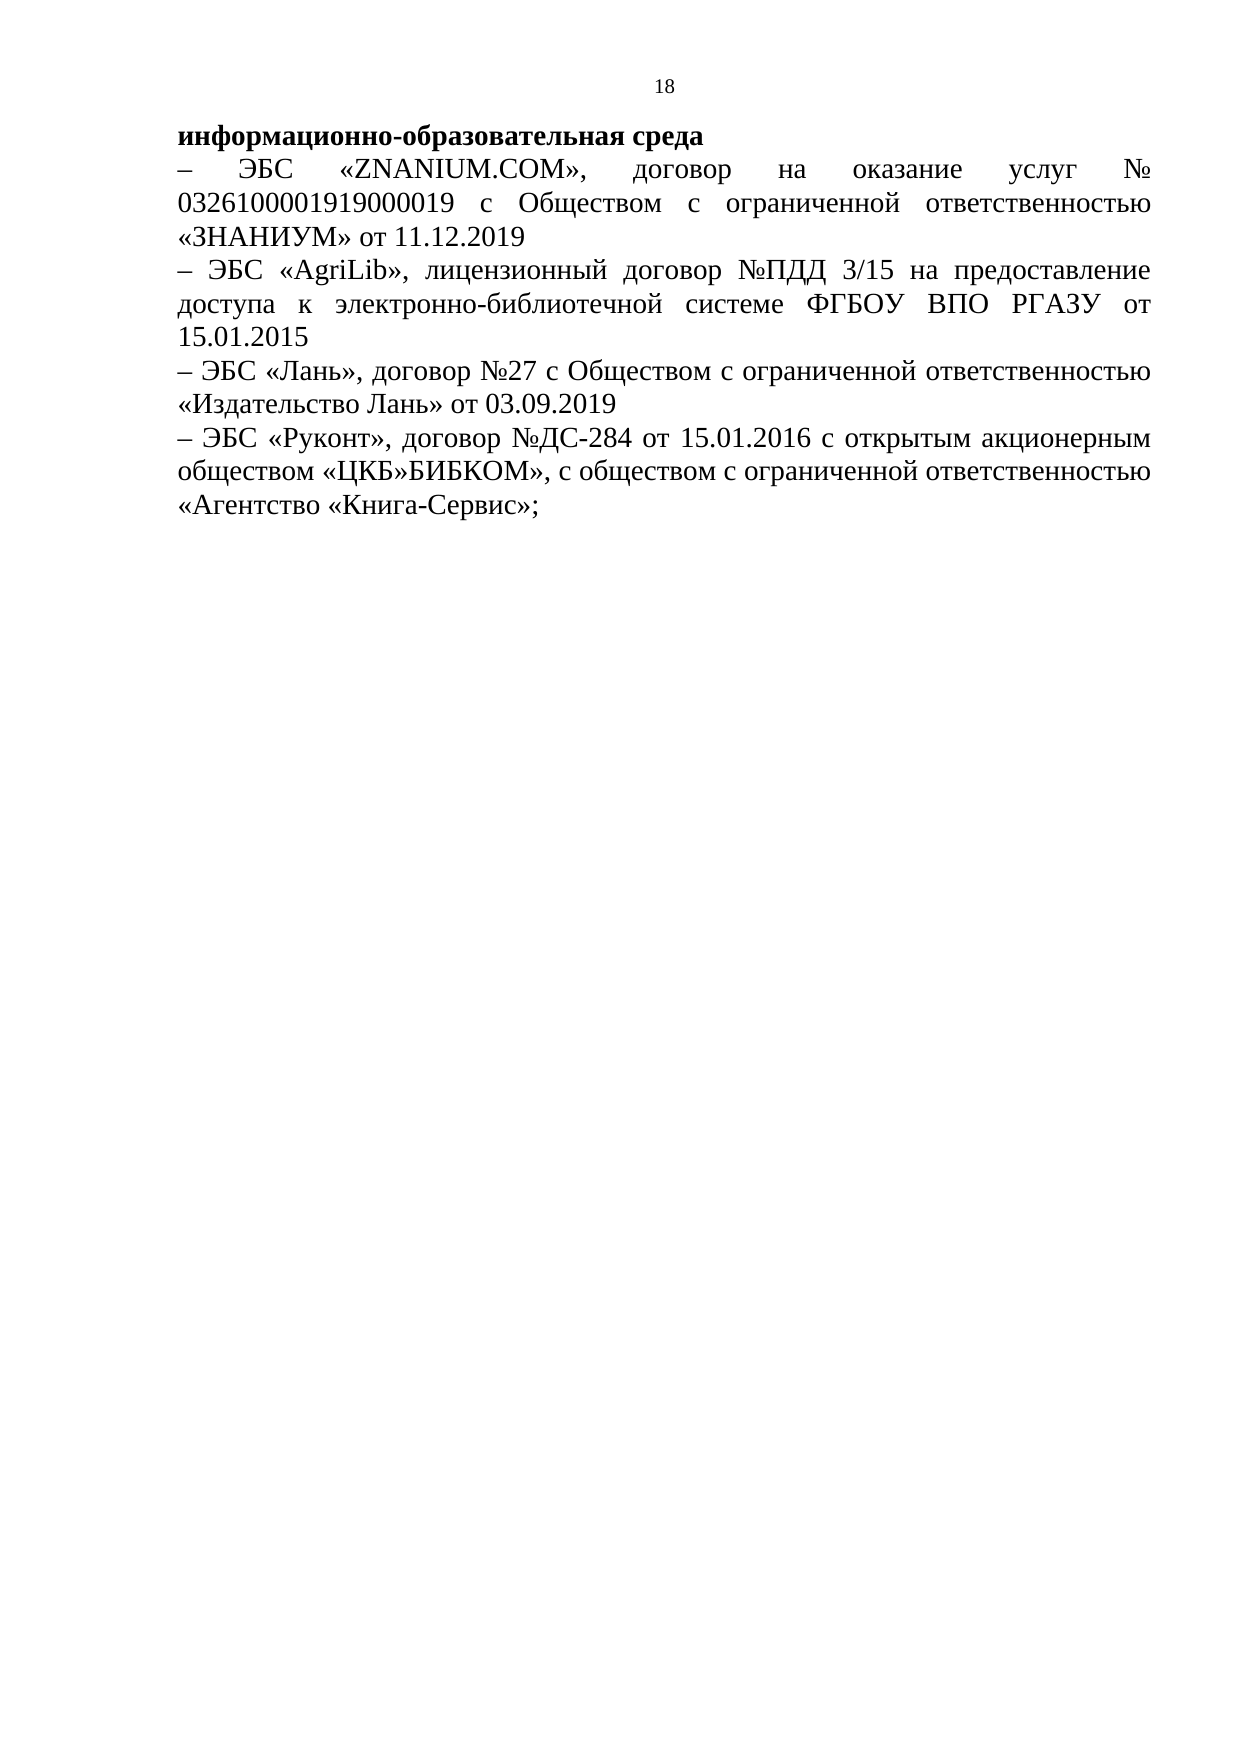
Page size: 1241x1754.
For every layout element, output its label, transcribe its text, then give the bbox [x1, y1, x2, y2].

text – ЭБС «AgriLib», лицензионный договор №ПДД 3/15 на предоставление доступа к электронно-библиотечной системе ФГБОУ ВПО РГАЗУ от 15.01.2015 [177, 252, 1152, 353]
text – ЭБС «Лань», договор №27 с Обществом с ограниченной ответственностью «Издательство Лань» от 03.09.2019 [177, 353, 1152, 420]
text – ЭБС «ZNANIUM.COM», договор на оказание услуг № 0326100001919000019 с Обществом с ограниченной ответственностью «ЗНАНИУМ» от 11.12.2019 [177, 152, 1152, 252]
text – ЭБС «Руконт», договор №ДС-284 от 15.01.2016 с открытым акционерным обществом «ЦКБ»БИБКОМ», с обществом с ограниченной ответственностью «Агентство «Книга-Сервис»; [177, 420, 1152, 521]
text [177, 118, 1152, 152]
